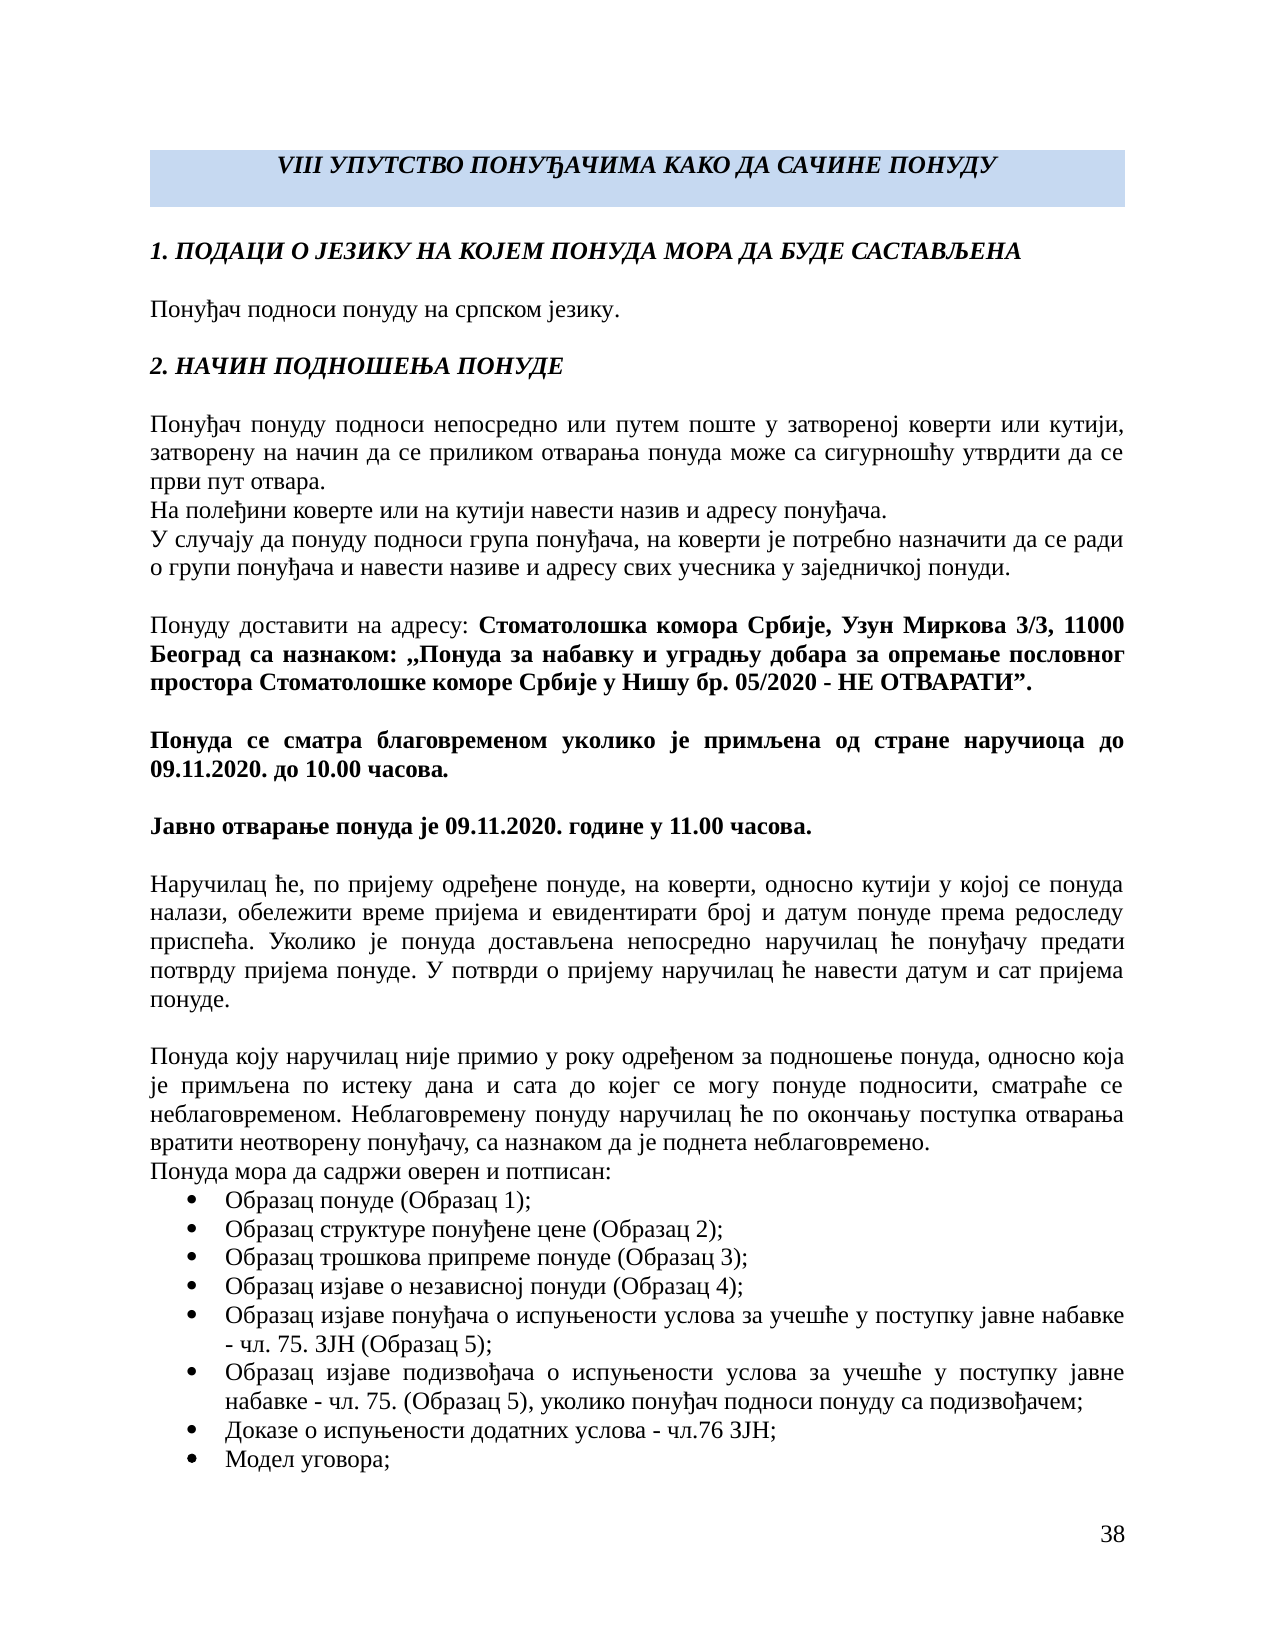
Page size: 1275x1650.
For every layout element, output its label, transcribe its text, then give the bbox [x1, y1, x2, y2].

text У случају да понуду подноси група понуђача, на коверти је потребно назначити да се ради о групи понуђача и навести називе и адресу свих учесника у заједничкој понуди. [150, 524, 1125, 581]
text Понуду доставити на адресу: Стоматолошка комора Србије, Узун Миркова 3/3, 11000 Београд са назнаком: ,,Понуда за набавку и уградњу добара за опремање пословног простора Стоматолошке коморе Србије у Нишу бр. 05/2020 - НЕ ОТВАРАТИ”. [150, 610, 1125, 696]
list Образац изјаве о независној понуди (Образац 4); [187, 1271, 1125, 1300]
list Образац изјаве подизвођача о испуњености услова за учешће у поступку јавне набавке - чл. 75. (Образац 5), уколико понуђач подноси понуду са подизвођачем; [187, 1357, 1125, 1415]
text Понуда мора да садржи оверен и потписан: [150, 1156, 1125, 1185]
text Понуда коју наручилац није примио у року одређеном за подношење понуда, односно која је примљена по истеку дана и сата до којег се могу понуде подносити, сматраће се неблаговременом. Неблаговремену понуду наручилац ће по окончању поступка отварања вратити неотворену понуђачу, са назнаком да је поднета неблаговремено. [150, 1041, 1125, 1156]
text Наручилац ће, по пријему одређене понуде, на коверти, односно кутији у којој се понуда налази, обележити време пријема и евидентирати број и датум понуде према редоследу приспећа. Уколико је понуда достављена непосредно наручилац ће понуђачу предати потврду пријема понуде. У потврди о пријему наручилац ће навести датум и сат пријема понуде. [150, 869, 1125, 1012]
list Образац изјаве понуђача о испуњености услова за учешће у поступку јавне набавке - чл. 75. ЗЈН (Образац 5); [187, 1300, 1125, 1357]
list Доказе о испуњености додатних услова - чл.76 ЗЈН; [187, 1415, 1125, 1444]
text Понуда се сматра благовременом уколико је примљена од стране наручиоца до 09.11.2020. до 10.00 часова. [150, 725, 1125, 782]
list Модел уговора; [187, 1444, 1125, 1472]
list Образац структуре понуђене цене (Образац 2); [187, 1214, 1125, 1242]
list Образац понуде (Образац 1); [187, 1185, 1125, 1214]
list Образац трошкова припреме понуде (Образац 3); [187, 1242, 1125, 1271]
text Јавно отварање понуда је 09.11.2020. године у 11.00 часова. [150, 811, 1125, 840]
text На полеђини коверте или на кутији навести назив и адресу понуђача. [150, 495, 1125, 524]
text VIII УПУТСТВО ПОНУЂАЧИМА КАКО ДА САЧИНЕ ПОНУДУ [150, 150, 1125, 179]
text 2. НАЧИН ПОДНОШЕЊА ПОНУДЕ [150, 351, 1125, 380]
text Понуђач подноси понуду на српском језику. [150, 294, 1125, 322]
text Понуђач понуду подноси непосредно или путем поште у затвореној коверти или кутији, затворену на начин да се приликом отварања понуда може са сигурношћу утврдити да се први пут отвара. [150, 409, 1125, 495]
text 1. ПОДАЦИ О ЈЕЗИКУ НА КОЈЕМ ПОНУДА МОРА ДА БУДЕ САСТАВЉЕНА [150, 236, 1125, 265]
